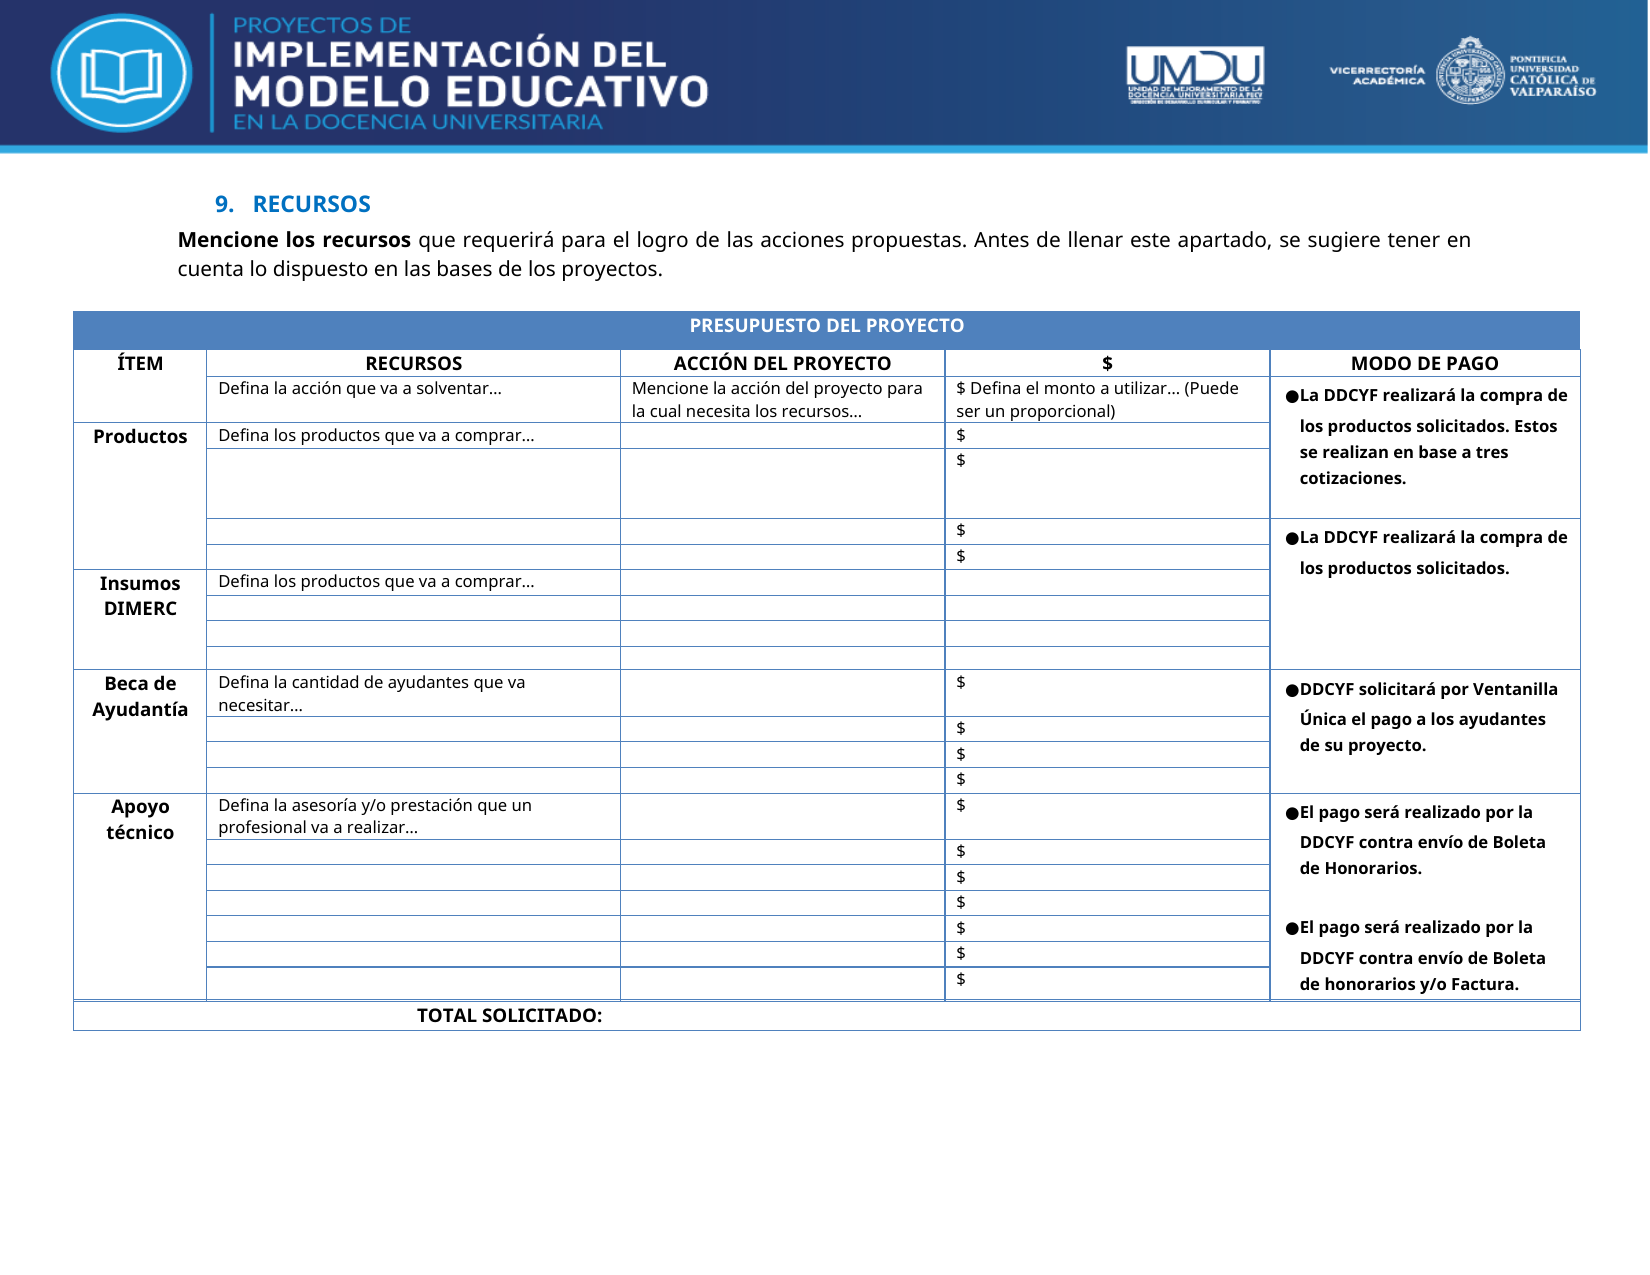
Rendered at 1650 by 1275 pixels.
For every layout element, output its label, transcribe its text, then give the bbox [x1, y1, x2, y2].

table_cell [207, 545, 620, 569]
table_cell $ [946, 794, 1269, 839]
table_cell [621, 891, 944, 915]
table_cell $ [946, 449, 1269, 518]
table_cell [621, 840, 944, 864]
text Mencione los recursos que requerirá para el logro de las acciones propuestas. Antes de llenar este apartado, se sugiere tener en cuenta lo dispuesto en las bases de los proyectos. [177, 226, 1473, 282]
table_cell RECURSOS [207, 350, 620, 376]
table_cell [621, 794, 944, 839]
table_cell [207, 891, 620, 915]
table_cell [621, 519, 944, 543]
table_cell [207, 449, 620, 518]
table_cell [946, 647, 1269, 669]
table_cell Insumos DIMERC [74, 570, 206, 669]
table_cell [207, 916, 620, 941]
table_cell [621, 742, 944, 767]
table_cell [621, 670, 944, 716]
table_cell [207, 865, 620, 890]
table_cell $ [946, 545, 1269, 569]
table_cell $ [946, 350, 1269, 376]
table_cell [621, 768, 944, 792]
table_cell [207, 647, 620, 669]
table_cell $ [946, 717, 1269, 741]
table_cell [946, 570, 1269, 594]
table_cell Apoyo técnico [74, 794, 206, 999]
table_cell [207, 621, 620, 646]
table_cell Beca de Ayudantía [74, 670, 206, 792]
table_cell [621, 621, 944, 646]
table_cell Defina los productos que va a comprar… [207, 423, 620, 448]
table_cell $ [946, 742, 1269, 767]
table_cell [621, 968, 944, 999]
table_cell [207, 942, 620, 966]
table_cell ACCIÓN DEL PROYECTO [621, 350, 944, 376]
table_cell $ [946, 519, 1269, 543]
table_cell Defina los productos que va a comprar… [207, 570, 620, 594]
table_cell $ [946, 670, 1269, 716]
table_cell [621, 865, 944, 890]
picture [0, 0, 1648, 1275]
table_cell $ [946, 968, 1269, 999]
subtitle RECURSOS [215, 188, 1473, 219]
table_cell [207, 742, 620, 767]
table_cell [621, 647, 944, 669]
table_cell [621, 423, 944, 448]
table_cell [621, 570, 944, 594]
table_cell MODO DE PAGO [1271, 350, 1580, 376]
table_cell [946, 596, 1269, 620]
table_cell Defina la asesoría y/o prestación que un profesional va a realizar… [207, 794, 620, 839]
table_cell $ Defina el monto a utilizar… (Puede ser un proporcional) [946, 377, 1269, 422]
table_cell [946, 621, 1269, 646]
table_cell [207, 768, 620, 792]
table_cell [207, 840, 620, 864]
table_cell [621, 916, 944, 941]
table_cell [621, 545, 944, 569]
table_cell $ [946, 891, 1269, 915]
table_cell [207, 519, 620, 543]
table_cell Defina la cantidad de ayudantes que va necesitar… [207, 670, 620, 716]
table_cell $ [946, 865, 1269, 890]
table_cell [621, 596, 944, 620]
table_cell ÍTEM [74, 350, 206, 422]
table_cell El pago será realizado por la DDCYF contra envío de Boleta de Honorarios. El pago será realizado por la DDCYF contra envío de Boleta de honorarios y/o Factura. [1271, 794, 1580, 999]
table_cell [621, 449, 944, 518]
table_cell [945, 1002, 1580, 1030]
table_cell $ [946, 840, 1269, 864]
table_cell TOTAL SOLICITADO: [74, 1002, 945, 1030]
table_cell [621, 717, 944, 741]
table_cell [207, 717, 620, 741]
table_cell DDCYF solicitará por Ventanilla Única el pago a los ayudantes de su proyecto. [1271, 670, 1580, 792]
table_cell La DDCYF realizará la compra de los productos solicitados. Estos se realizan en base a tres cotizaciones. [1271, 377, 1580, 518]
table_cell $ [946, 423, 1269, 448]
table_cell [621, 942, 944, 966]
table_cell La DDCYF realizará la compra de los productos solicitados. [1271, 519, 1580, 669]
table_cell $ [946, 916, 1269, 941]
table_cell $ [946, 768, 1269, 792]
table_cell Productos [74, 423, 206, 569]
table_cell Defina la acción que va a solventar… [207, 377, 620, 422]
table_cell Mencione la acción del proyecto para la cual necesita los recursos… [621, 377, 944, 422]
table_cell [207, 596, 620, 620]
table_cell [207, 968, 620, 999]
table_header PRESUPUESTO DEL PROYECTO [74, 312, 1580, 349]
table_cell $ [946, 942, 1269, 966]
